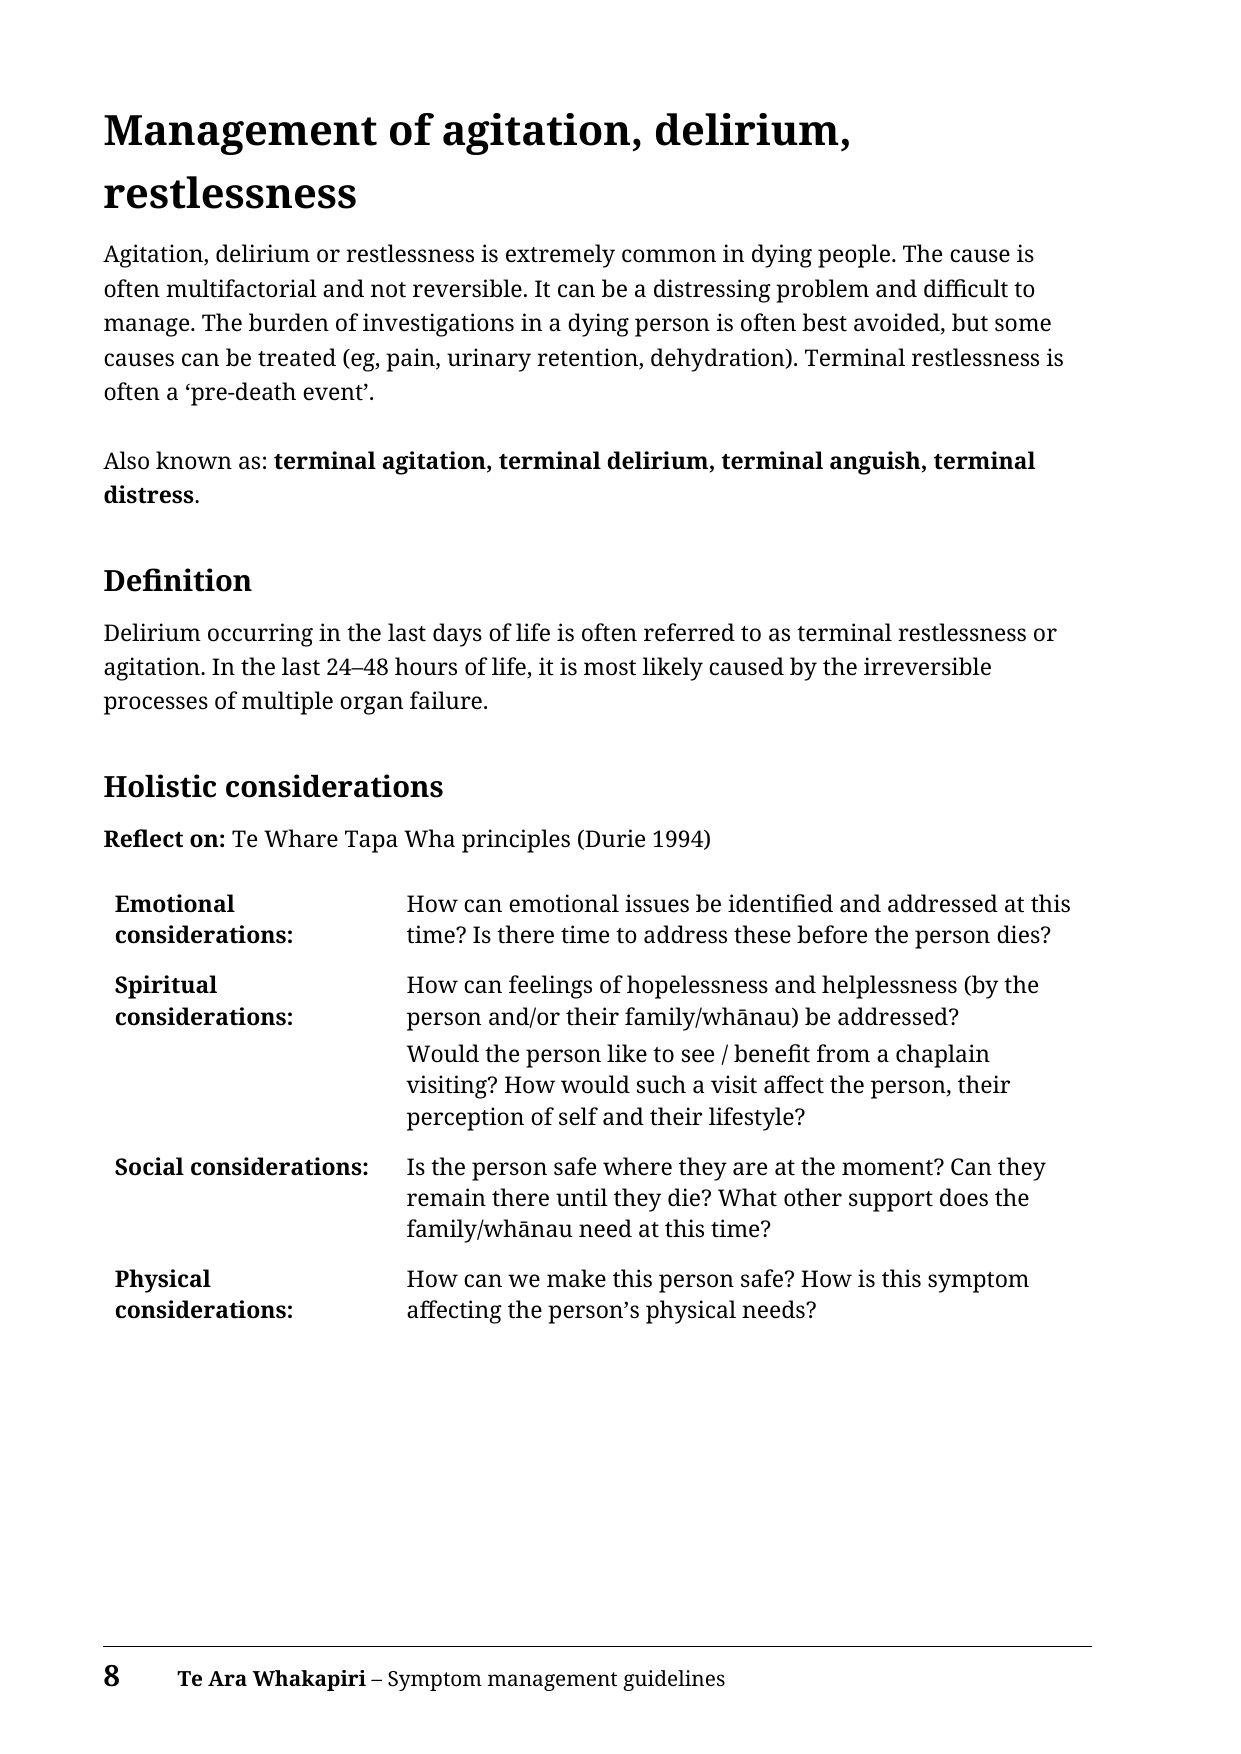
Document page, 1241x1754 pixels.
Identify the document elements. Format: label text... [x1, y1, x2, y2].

table_cell How can feelings of hopelessness and helplessness (by the person and/or their family/whānau) be addressed? Would the person like to see / benefit from a chaplain visiting? How would such a visit affect the person, their perception of self and their lifestyle? [395, 951, 1089, 1132]
table_cell Social considerations: [103, 1132, 395, 1244]
table_cell Spiritual considerations: [103, 951, 395, 1132]
subtitle Holistic considerations [103, 766, 1092, 806]
table_cell Physical considerations: [103, 1245, 395, 1326]
subtitle Management of agitation, delirium, restlessness [103, 101, 1092, 220]
subtitle Reflect on: Te Whare Tapa Wha principles (Durie 1994) [103, 823, 1092, 854]
text Delirium occurring in the last days of life is often referred to as terminal restlessness or agitation. In the last 24–48 hours of life, it is most likely caused by the irreversible processes of multiple organ failure. [103, 616, 1092, 716]
text Agitation, delirium or restlessness is extremely common in dying people. The cause is often multifactorial and not reversible. It can be a distressing problem and difficult to manage. The burden of investigations in a dying person is often best avoided, but some causes can be treated (eg, pain, urinary retention, dehydration). Terminal restlessness is often a ‘pre-death event’. [103, 238, 1092, 407]
subtitle Definition [103, 560, 1092, 600]
text Also known as: terminal agitation, terminal delirium, terminal anguish, terminal distress. [103, 445, 1092, 510]
table_cell Is the person safe where they are at the moment? Can they remain there until they die? What other support does the family/whānau need at this time? [395, 1132, 1089, 1244]
table_header How can emotional issues be identified and addressed at this time? Is there time to address these before the person dies? [395, 870, 1089, 951]
table_cell How can we make this person safe? How is this symptom affecting the person’s physical needs? [395, 1245, 1089, 1326]
table_header Emotional considerations: [103, 870, 395, 951]
